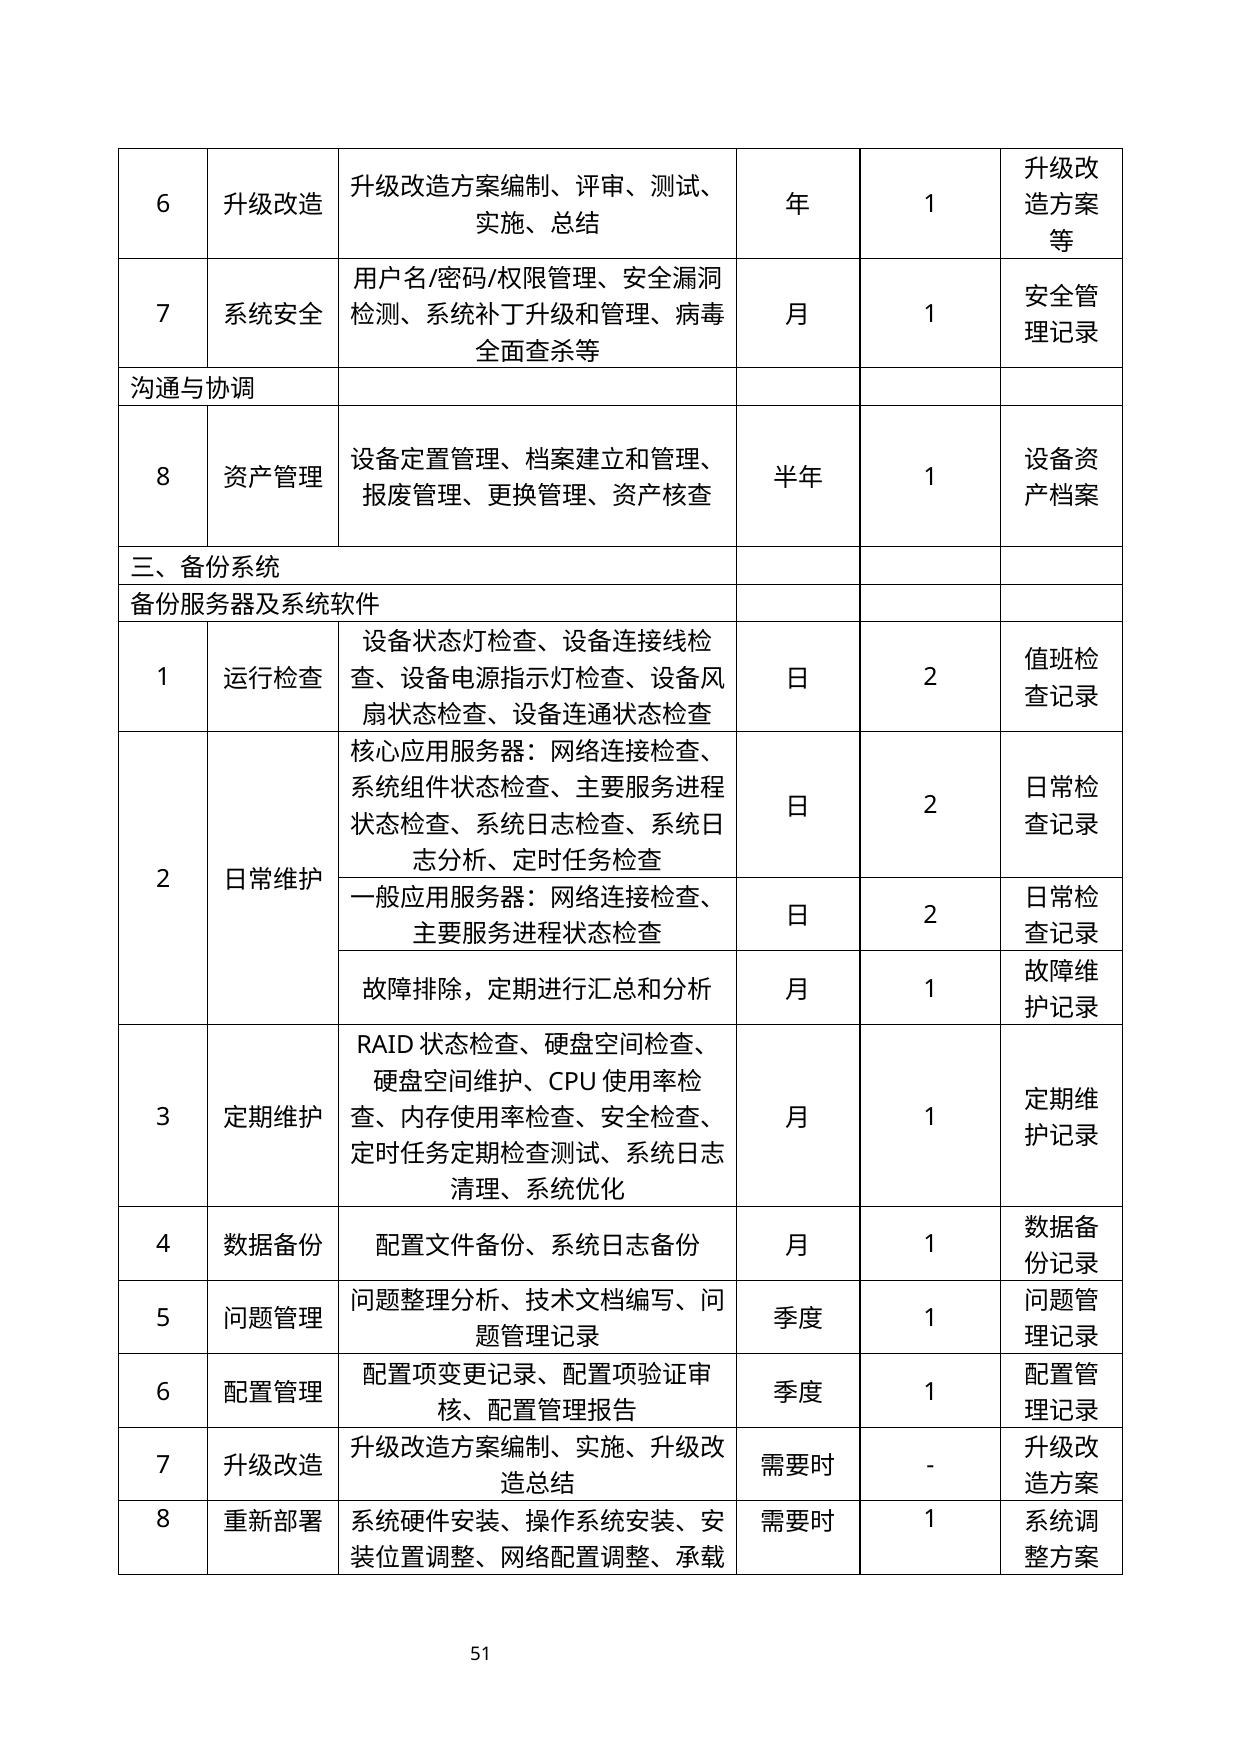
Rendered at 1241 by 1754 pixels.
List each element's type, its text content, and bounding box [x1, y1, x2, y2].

table_cell 1 [861, 1281, 1000, 1353]
table_cell 系统安全 [208, 259, 338, 367]
table_cell 升级改造 [208, 149, 338, 257]
table_cell 核心应用服务器：网络连接检查、系统组件状态检查、主要服务进程状态检查、系统日志检查、系统日志分析、定时任务检查 [339, 732, 736, 877]
table_cell 1 [861, 1501, 1000, 1574]
table_cell 月 [737, 259, 859, 367]
table_cell 年 [737, 149, 859, 257]
table_cell [1001, 368, 1122, 404]
table_cell 1 [861, 259, 1000, 367]
table_cell [737, 585, 859, 621]
table_cell [861, 368, 1000, 404]
table_cell 配置管理记录 [1001, 1354, 1122, 1427]
table_cell 升级改造方案等 [1001, 149, 1122, 257]
table_cell [339, 368, 736, 404]
table_cell 2 [861, 732, 1000, 877]
table_cell 需要时 [737, 1428, 859, 1500]
table_cell 系统调整方案 [1001, 1501, 1122, 1574]
table_cell 配置管理 [208, 1354, 338, 1427]
table_cell 备份服务器及系统软件 [119, 585, 736, 621]
table_cell 4 [119, 1207, 207, 1279]
table_cell 用户名/密码/权限管理、安全漏洞检测、系统补丁升级和管理、病毒全面查杀等 [339, 259, 736, 367]
table_cell 1 [861, 406, 1000, 546]
table_cell 升级改造方案编制、评审、测试、实施、总结 [339, 149, 736, 257]
table_cell [861, 547, 1000, 583]
table_cell 数据备份记录 [1001, 1207, 1122, 1279]
table_cell 运行检查 [208, 622, 338, 731]
table_cell 故障维护记录 [1001, 951, 1122, 1024]
table_cell 季度 [737, 1354, 859, 1427]
table_cell 1 [861, 1025, 1000, 1206]
table_cell 定期维护记录 [1001, 1025, 1122, 1206]
table_cell [737, 368, 859, 404]
table_cell 月 [737, 1025, 859, 1206]
table_cell 数据备份 [208, 1207, 338, 1279]
table_cell 5 [119, 1281, 207, 1353]
table_cell 配置项变更记录、配置项验证审核、配置管理报告 [339, 1354, 736, 1427]
table_cell 日 [737, 732, 859, 877]
table_cell 需要时 [737, 1501, 859, 1574]
table_cell 定期维护 [208, 1025, 338, 1206]
table_cell - [861, 1428, 1000, 1500]
table_cell 问题整理分析、技术文档编写、问题管理记录 [339, 1281, 736, 1353]
table_cell 值班检查记录 [1001, 622, 1122, 731]
table_cell 日 [737, 622, 859, 731]
table_cell 2 [861, 622, 1000, 731]
table_cell 1 [861, 951, 1000, 1024]
table_cell 月 [737, 951, 859, 1024]
table_cell RAID状态检查、硬盘空间检查、硬盘空间维护、CPU使用率检查、内存使用率检查、安全检查、定时任务定期检查测试、系统日志清理、系统优化 [339, 1025, 736, 1206]
table_cell 一般应用服务器：网络连接检查、主要服务进程状态检查 [339, 878, 736, 950]
table_cell 设备定置管理、档案建立和管理、报废管理、更换管理、资产核查 [339, 406, 736, 546]
table_cell 6 [119, 149, 207, 257]
table_cell 三、备份系统 [119, 547, 736, 583]
table_cell 升级改造方案 [1001, 1428, 1122, 1500]
table_cell 升级改造 [208, 1428, 338, 1500]
table_cell [861, 585, 1000, 621]
table_cell 配置文件备份、系统日志备份 [339, 1207, 736, 1279]
table_cell 设备状态灯检查、设备连接线检查、设备电源指示灯检查、设备风扇状态检查、设备连通状态检查 [339, 622, 736, 731]
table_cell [339, 1501, 736, 1574]
table_cell 6 [119, 1354, 207, 1427]
table_cell 1 [861, 1207, 1000, 1279]
table_cell 7 [119, 259, 207, 367]
table_cell 故障排除，定期进行汇总和分析 [339, 951, 736, 1024]
table_cell 1 [861, 1354, 1000, 1427]
table_cell 3 [119, 1025, 207, 1206]
table_cell [1001, 547, 1122, 583]
table_cell 安全管理记录 [1001, 259, 1122, 367]
table_cell 日常维护 [208, 732, 338, 1024]
table_cell 升级改造方案编制、实施、升级改造总结 [339, 1428, 736, 1500]
table_cell 1 [861, 149, 1000, 257]
table_cell 资产管理 [208, 406, 338, 546]
table_cell 日常检查记录 [1001, 732, 1122, 877]
table_cell 8 [119, 406, 207, 546]
table_cell 2 [119, 732, 207, 1024]
table_cell 重新部署 [208, 1501, 338, 1574]
table_cell 日常检查记录 [1001, 878, 1122, 950]
table_cell 月 [737, 1207, 859, 1279]
table_cell 问题管理记录 [1001, 1281, 1122, 1353]
table_cell 问题管理 [208, 1281, 338, 1353]
table_cell 2 [861, 878, 1000, 950]
table_cell 沟通与协调 [119, 368, 338, 404]
table_cell 季度 [737, 1281, 859, 1353]
table_cell [1001, 585, 1122, 621]
table_cell 7 [119, 1428, 207, 1500]
table_cell 8 [119, 1501, 207, 1574]
table_cell 设备资产档案 [1001, 406, 1122, 546]
table_cell 1 [119, 622, 207, 731]
table_cell 日 [737, 878, 859, 950]
table_cell [737, 547, 859, 583]
table_cell 半年 [737, 406, 859, 546]
